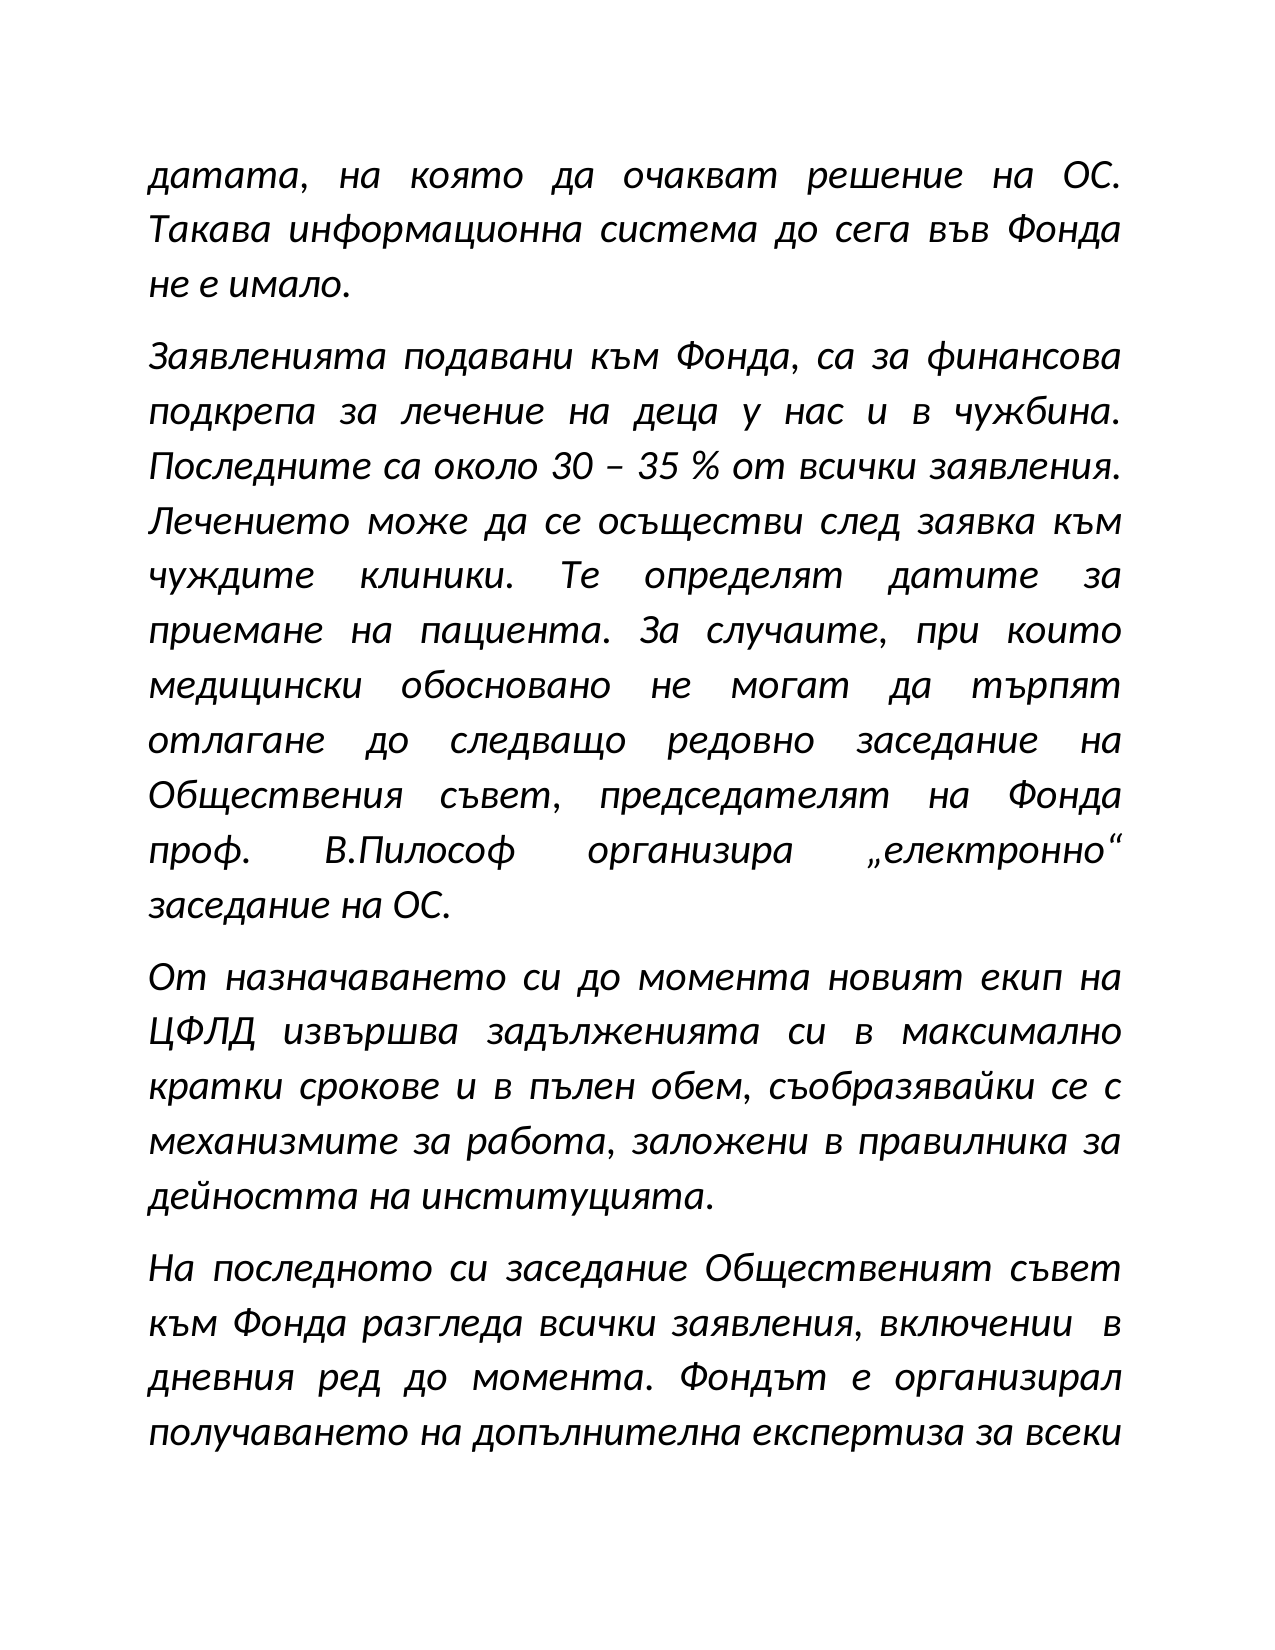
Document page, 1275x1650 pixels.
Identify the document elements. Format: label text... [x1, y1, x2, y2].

text Заявленията подавани към Фонда, са за финансова подкрепа за лечение на деца у нас и в чужбина. Последните са около 30 – 35 % от всички заявления. Лечението може да се осъществи след заявка към чуждите клиники. Те определят датите за приемане на пациента. За случаите, при които медицински обосновано не могат да търпят отлагане до следващо редовно заседание на Обществения съвет, председателят на Фонда проф. В.Пилософ организира „електронно“ заседание на ОС. [148, 329, 1127, 929]
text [148, 1241, 1127, 1456]
text От назначаването си до момента новият екип на ЦФЛД извършва задълженията си в максимално кратки срокове и в пълен обем, съобразявайки се с механизмите за работа, заложени в правилника за дейността на институцията. [148, 949, 1127, 1220]
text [148, 148, 1127, 308]
